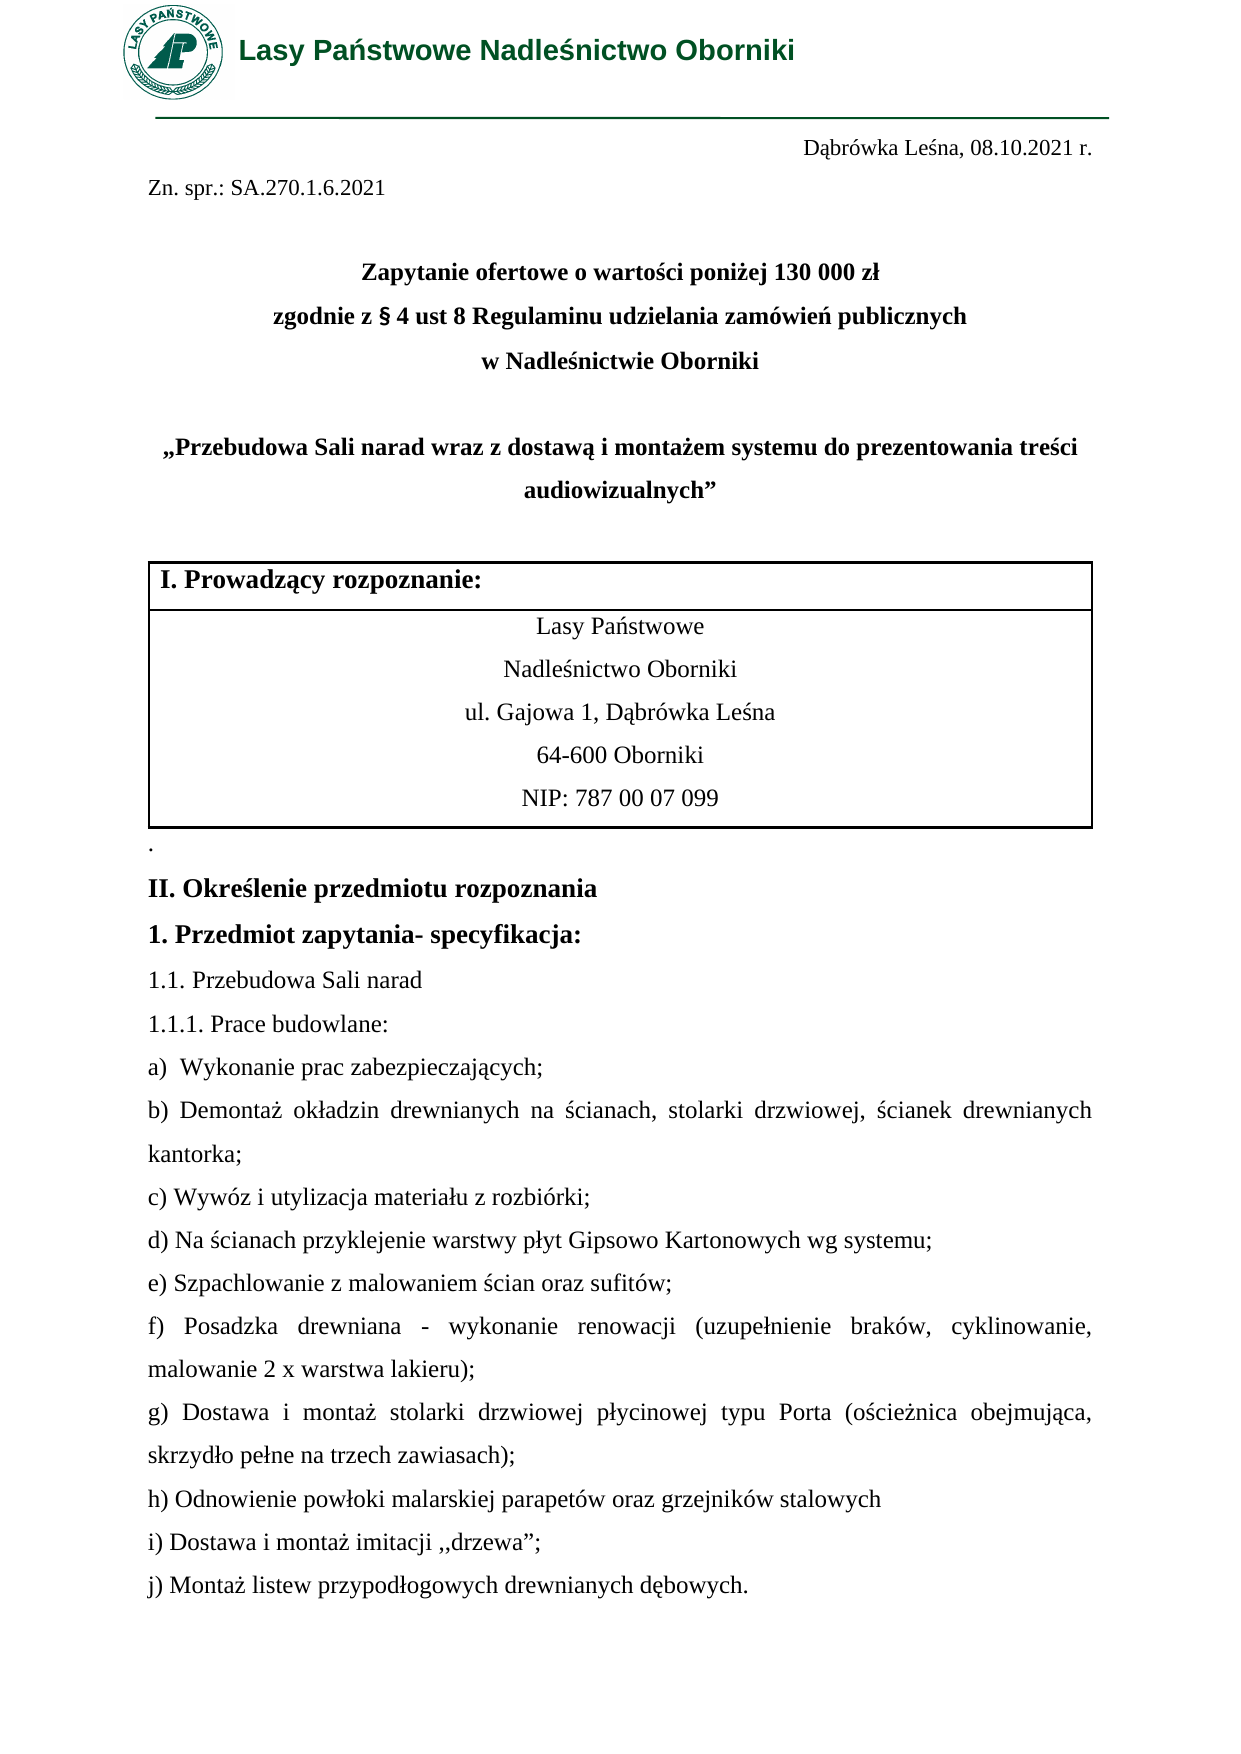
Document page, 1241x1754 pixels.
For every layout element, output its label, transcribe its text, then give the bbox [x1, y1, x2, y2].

text f) Posadzka drewniana - wykonanie renowacji (uzupełnienie braków, cyklinowanie, malowanie 2 x warstwa lakieru); [148, 1311, 1093, 1383]
text 1. Przedmiot zapytania- specyfikacja: [148, 918, 1093, 949]
text e) Szpachlowanie z malowaniem ścian oraz sufitów; [148, 1268, 1093, 1297]
text d) Na ścianach przyklejenie warstwy płyt Gipsowo Kartonowych wg systemu; [148, 1225, 1093, 1254]
text w Nadleśnictwie Oborniki [148, 346, 1093, 374]
text a) Wykonanie prac zabezpieczających; [148, 1052, 1093, 1081]
table_cell Lasy Państwowe Nadleśnictwo Oborniki ul. Gajowa 1, Dąbrówka Leśna 64-600 Oborniki NIP: 787 00 07 099 [150, 611, 1091, 826]
text g) Dostawa i montaż stolarki drzwiowej płycinowej typu Porta (ościeżnica obejmująca, skrzydło pełne na trzech zawiasach); [148, 1397, 1093, 1469]
text c) Wywóz i utylizacja materiału z rozbiórki; [148, 1182, 1093, 1211]
text h) Odnowienie powłoki malarskiej parapetów oraz grzejników stalowych [148, 1484, 1093, 1512]
text „Przebudowa Sali narad wraz z dostawą i montażem systemu do prezentowania treści audiowizualnych” [148, 432, 1093, 504]
text II. Określenie przedmiotu rozpoznania [148, 872, 1093, 903]
text 1.1. Przebudowa Sali narad [148, 965, 1093, 994]
text b) Demontaż okładzin drewnianych na ścianach, stolarki drzwiowej, ścianek drewnianych kantorka; [148, 1096, 1093, 1167]
text Zn. spr.: SA.270.1.6.2021 [148, 174, 1093, 201]
text zgodnie z § 4 ust 8 Regulaminu udzielania zamówień publicznych [148, 300, 1093, 331]
text 1.1.1. Prace budowlane: [148, 1009, 1093, 1038]
table_header I. Prowadzący rozpoznanie: [150, 564, 1091, 609]
text Dąbrówka Leśna, 08.10.2021 r. [148, 134, 1093, 160]
picture [123, 4, 235, 100]
text Zapytanie ofertowe o wartości poniżej 130 000 zł [148, 257, 1093, 286]
text . [148, 829, 1093, 857]
text i) Dostawa i montaż imitacji ,,drzewa”; [148, 1527, 1093, 1556]
text j) Montaż listew przypodłogowych drewnianych dębowych. [148, 1570, 1093, 1599]
